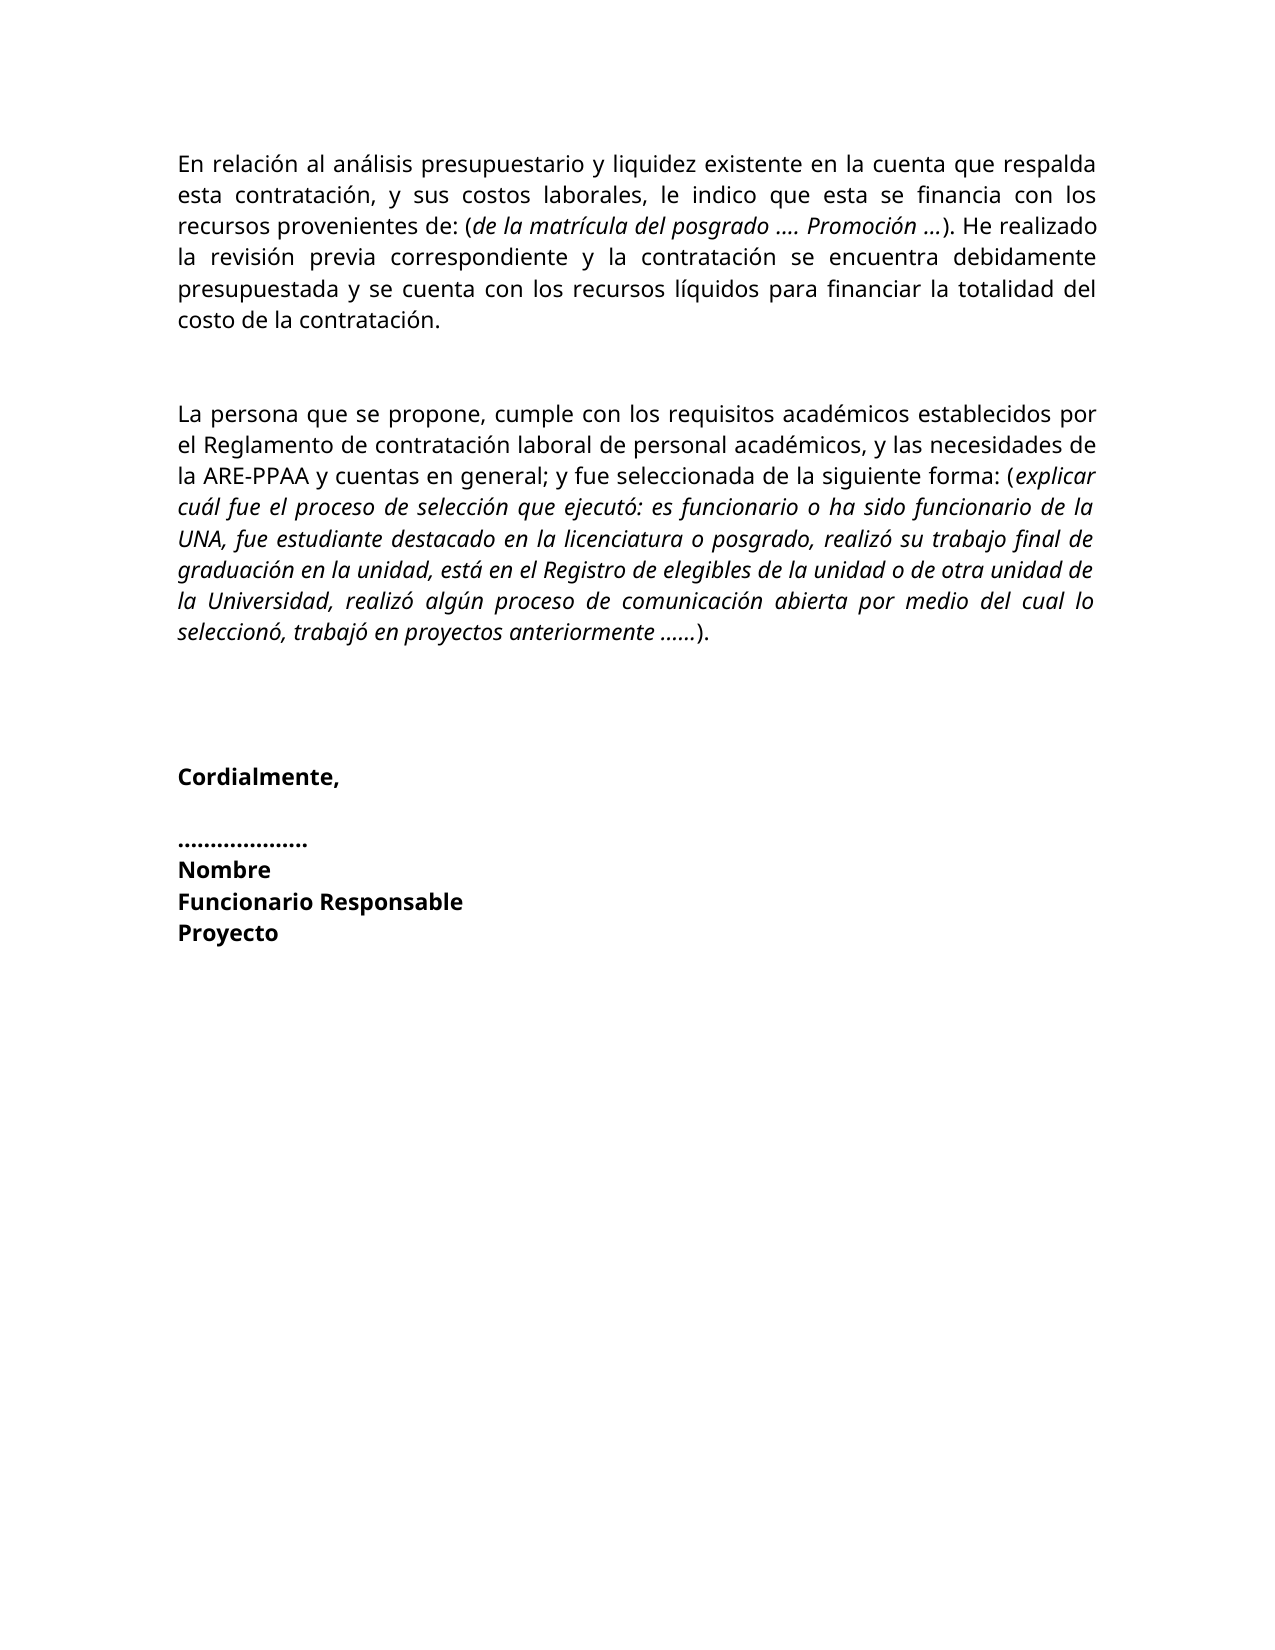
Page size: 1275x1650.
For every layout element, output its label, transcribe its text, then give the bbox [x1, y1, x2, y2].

text Proyecto [177, 917, 1098, 948]
text En relación al análisis presupuestario y liquidez existente en la cuenta que respalda esta contratación, y sus costos laborales, le indico que esta se financia con los recursos provenientes de: (de la matrícula del posgrado …. Promoción …). He realizado la revisión previa correspondiente y la contratación se encuentra debidamente presupuestada y se cuenta con los recursos líquidos para financiar la totalidad del costo de la contratación. [177, 148, 1098, 335]
text Cordialmente, [177, 761, 1098, 792]
text Nombre [177, 854, 1098, 886]
text Funcionario Responsable [177, 886, 1098, 917]
text ……………….. [177, 823, 1098, 854]
text La persona que se propone, cumple con los requisitos académicos establecidos por el Reglamento de contratación laboral de personal académicos, y las necesidades de la ARE-PPAA y cuentas en general; y fue seleccionada de la siguiente forma: (explicar cuál fue el proceso de selección que ejecutó: es funcionario o ha sido funcionario de la UNA, fue estudiante destacado en la licenciatura o posgrado, realizó su trabajo final de graduación en la unidad, está en el Registro de elegibles de la unidad o de otra unidad de la Universidad, realizó algún proceso de comunicación abierta por medio del cual lo seleccionó, trabajó en proyectos anteriormente ……). [177, 398, 1098, 648]
